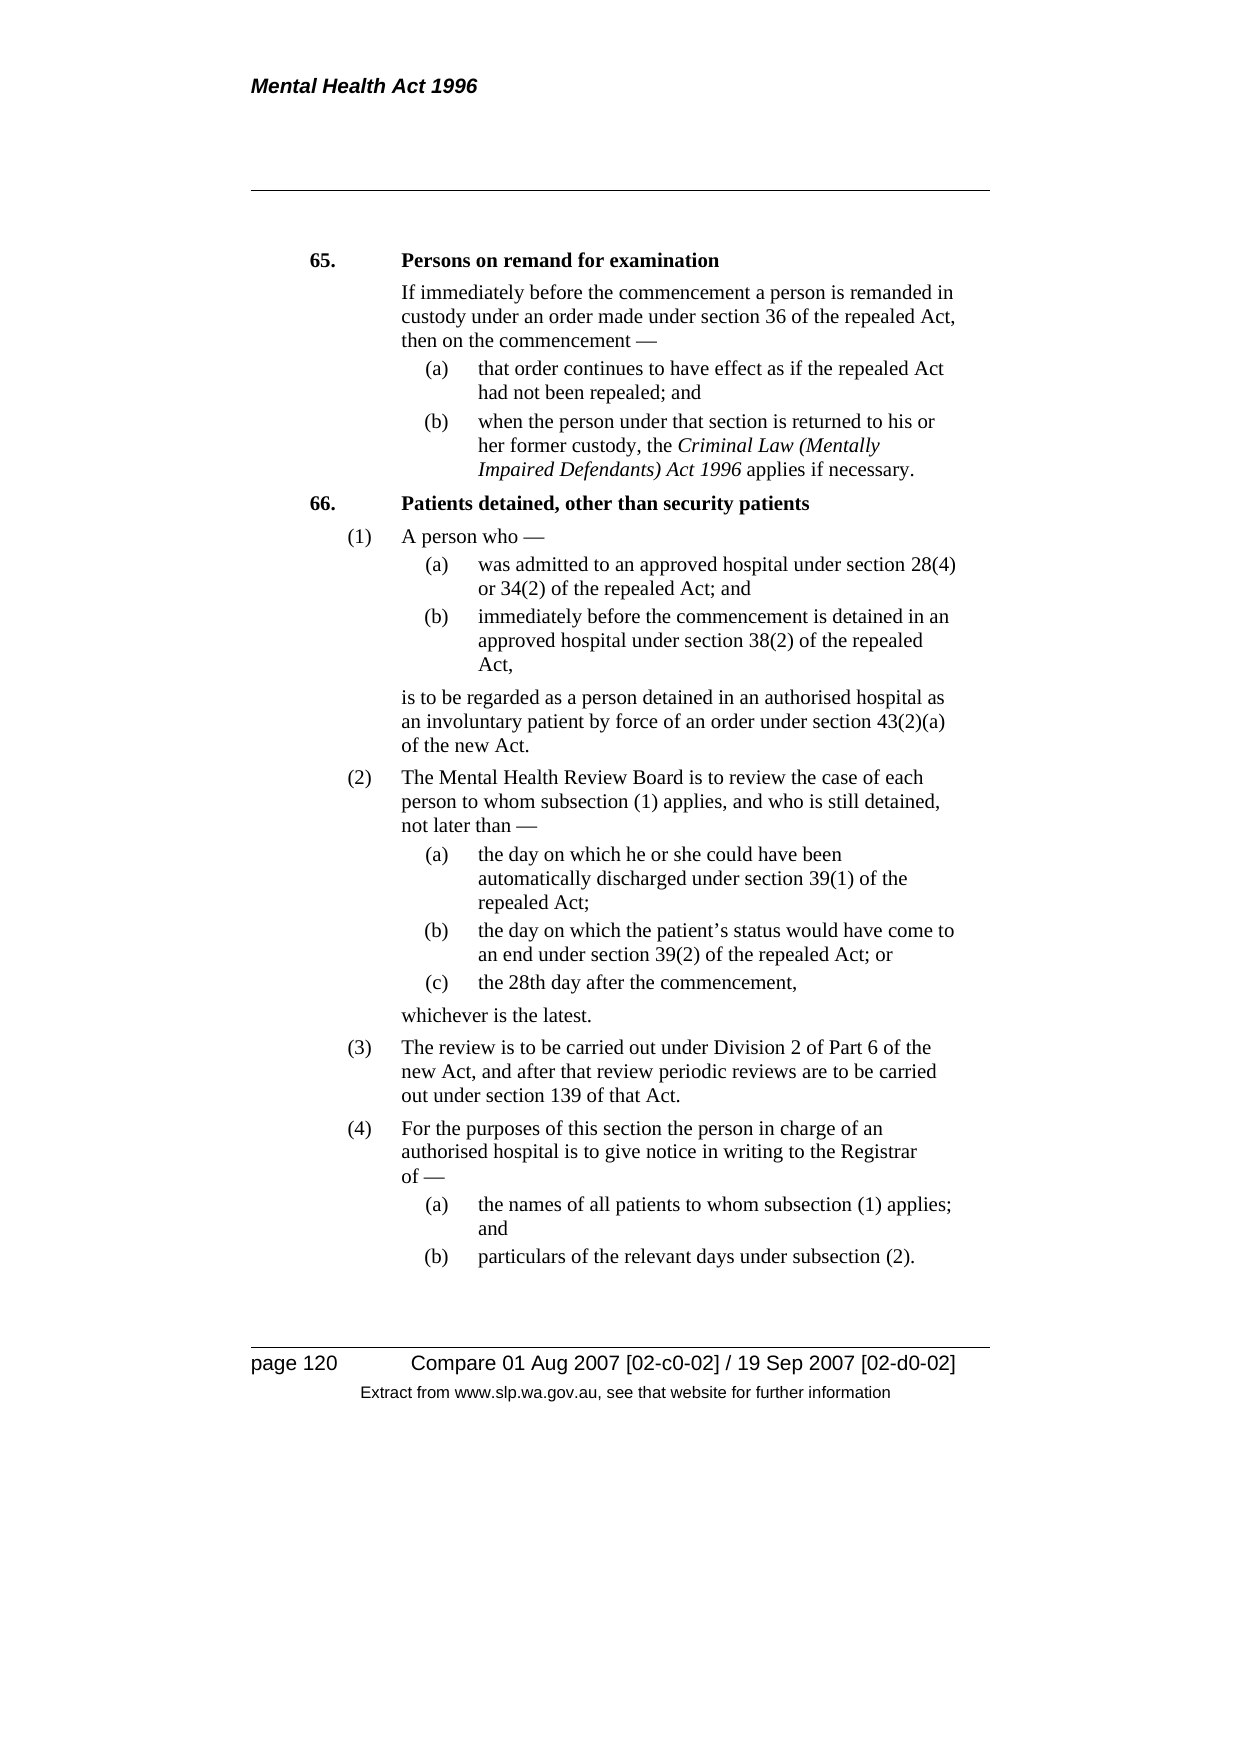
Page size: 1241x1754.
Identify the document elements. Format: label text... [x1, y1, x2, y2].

text (b) the day on which the patient’s status would have come to an end under section 39(2) of the repealed Act; or [389, 918, 960, 966]
text (a) that order continues to have effect as if the repealed Act had not been repealed; and [389, 356, 960, 404]
text (b) particulars of the relevant days under subsection (2). [389, 1244, 960, 1268]
text If immediately before the commencement a person is remanded in custody under an order made under section 36 of the repealed Act, then on the commencement — [312, 280, 960, 352]
subtitle 66. Patients detained, other than security patients [309, 491, 960, 515]
text (a) the names of all patients to whom subsection (1) applies; and [389, 1192, 960, 1240]
text (a) the day on which he or she could have been automatically discharged under section 39(1) of the repealed Act; [389, 841, 960, 914]
text (1) A person who — [312, 523, 960, 548]
subtitle 65. Persons on remand for examination [309, 247, 960, 272]
text is to be regarded as a person detained in an authorised hospital as an involuntary patient by force of an order under section 43(2)(a) of the new Act. [312, 684, 960, 757]
text (b) immediately before the commencement is detained in an approved hospital under section 38(2) of the repealed Act, [389, 604, 960, 676]
text (c) the 28th day after the commencement, [389, 970, 960, 994]
text (2) The Mental Health Review Board is to review the case of each person to whom subsection (1) applies, and who is still detained, not later than — [312, 765, 960, 837]
text (b) when the person under that section is returned to his or her former custody, the Criminal Law (Mentally Impaired Defendants) Act 1996 applies if necessary. [389, 408, 960, 481]
text (3) The review is to be carried out under Division 2 of Part 6 of the new Act, and after that review periodic reviews are to be carried out under section 139 of that Act. [312, 1035, 960, 1107]
text (4) For the purposes of this section the person in charge of an authorised hospital is to give notice in writing to the Registrar of — [312, 1115, 960, 1188]
text whichever is the latest. [312, 1002, 960, 1027]
text (a) was admitted to an approved hospital under section 28(4) or 34(2) of the repealed Act; and [389, 552, 960, 600]
